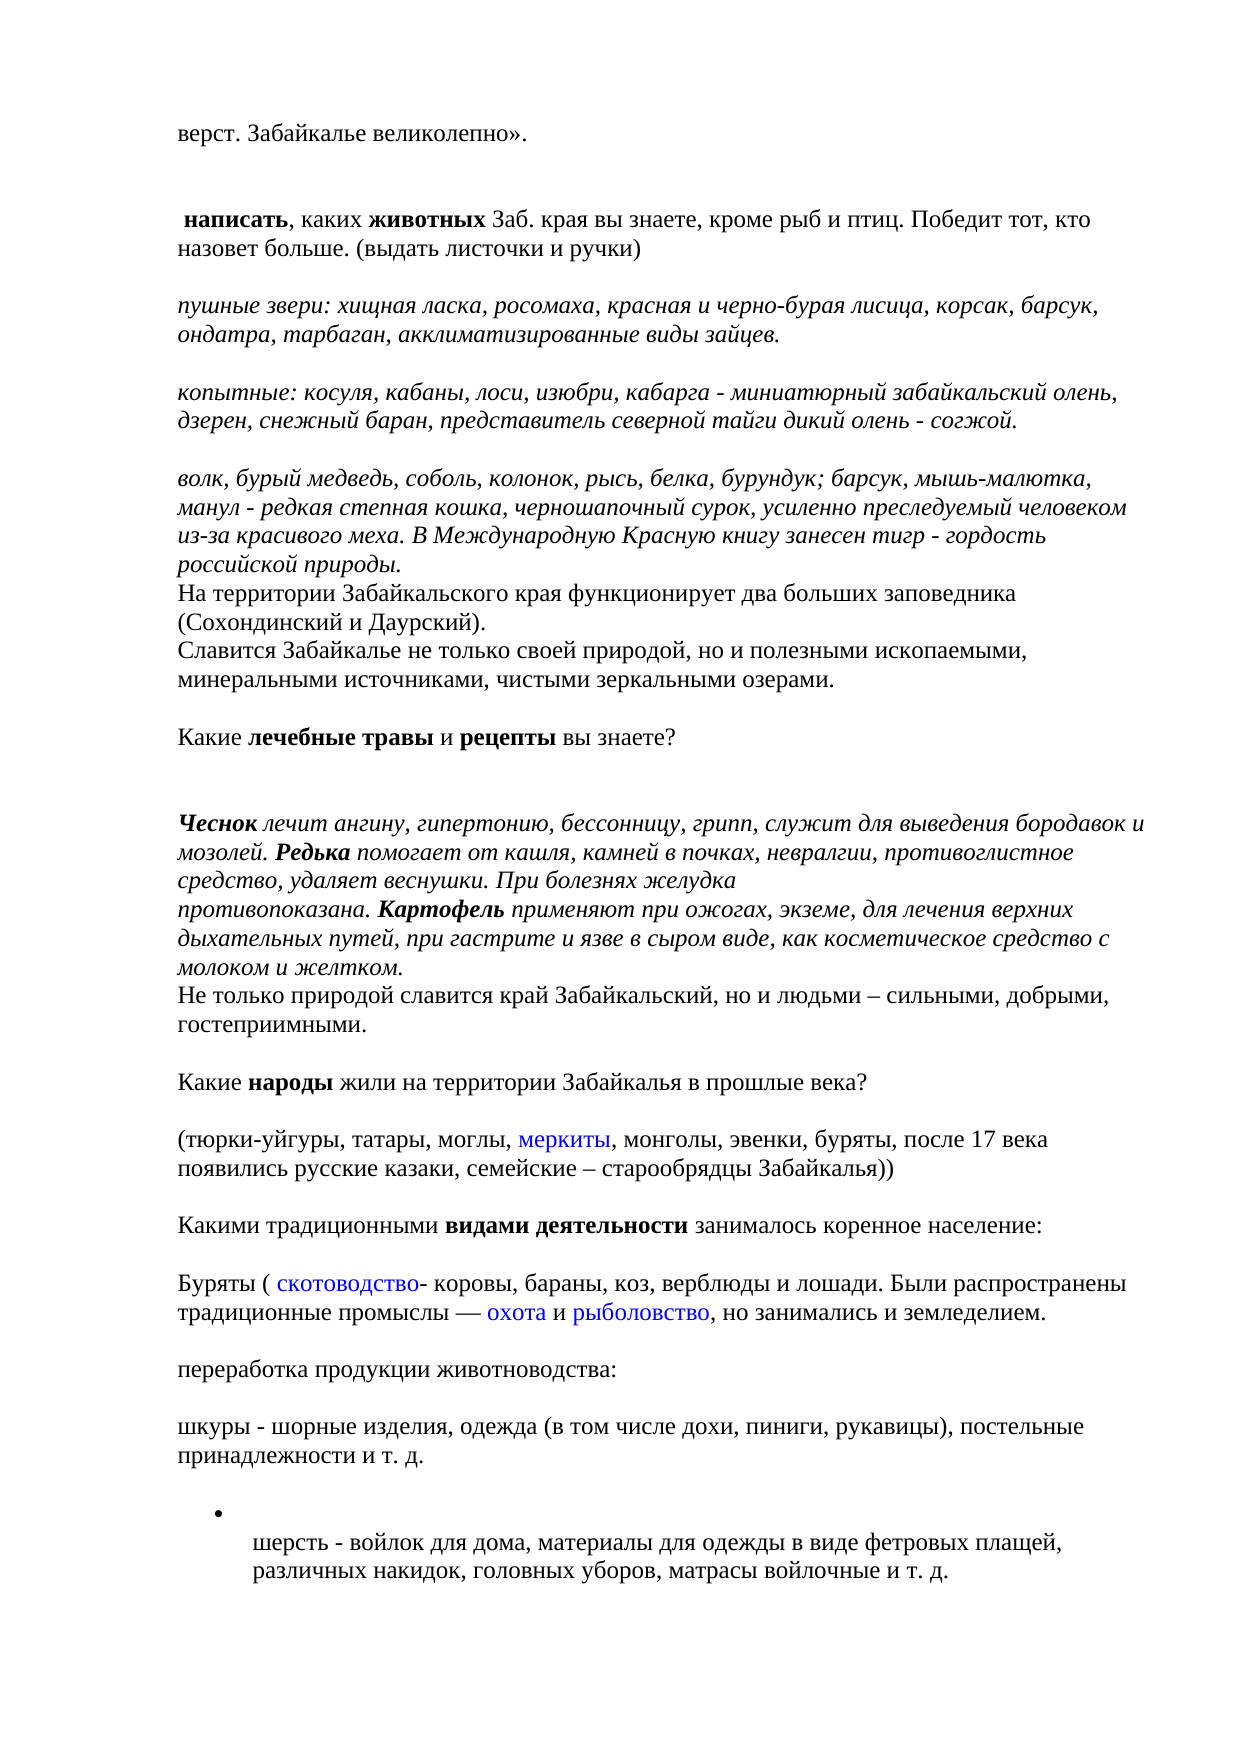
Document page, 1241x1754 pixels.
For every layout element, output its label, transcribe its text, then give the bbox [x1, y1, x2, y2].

text шкуры - шорные изделия, одежда (в том числе дохи, пиниги, рукавицы), постельные принадлежности и т. д. [177, 1411, 1152, 1469]
list шерсть - войлок для дома, материалы для одежды в виде фетровых плащей, различных накидок, головных уборов, матрасы войлочные и т. д. [215, 1498, 1152, 1584]
text Буряты ( скотоводство- коровы, бараны, коз, верблюды и лошади. Были распространены традиционные промыслы — охота и рыболовство, но занимались и земледелием. переработка продукции животноводства: [177, 1239, 1152, 1411]
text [177, 118, 1152, 1096]
text (тюрки-уйгуры, татары, моглы, меркиты, монголы, эвенки, буряты, после 17 века появились русские казаки, семейские – старообрядцы Забайкалья)) Какими традиционными видами деятельности занималось коренное население: [177, 1096, 1152, 1239]
